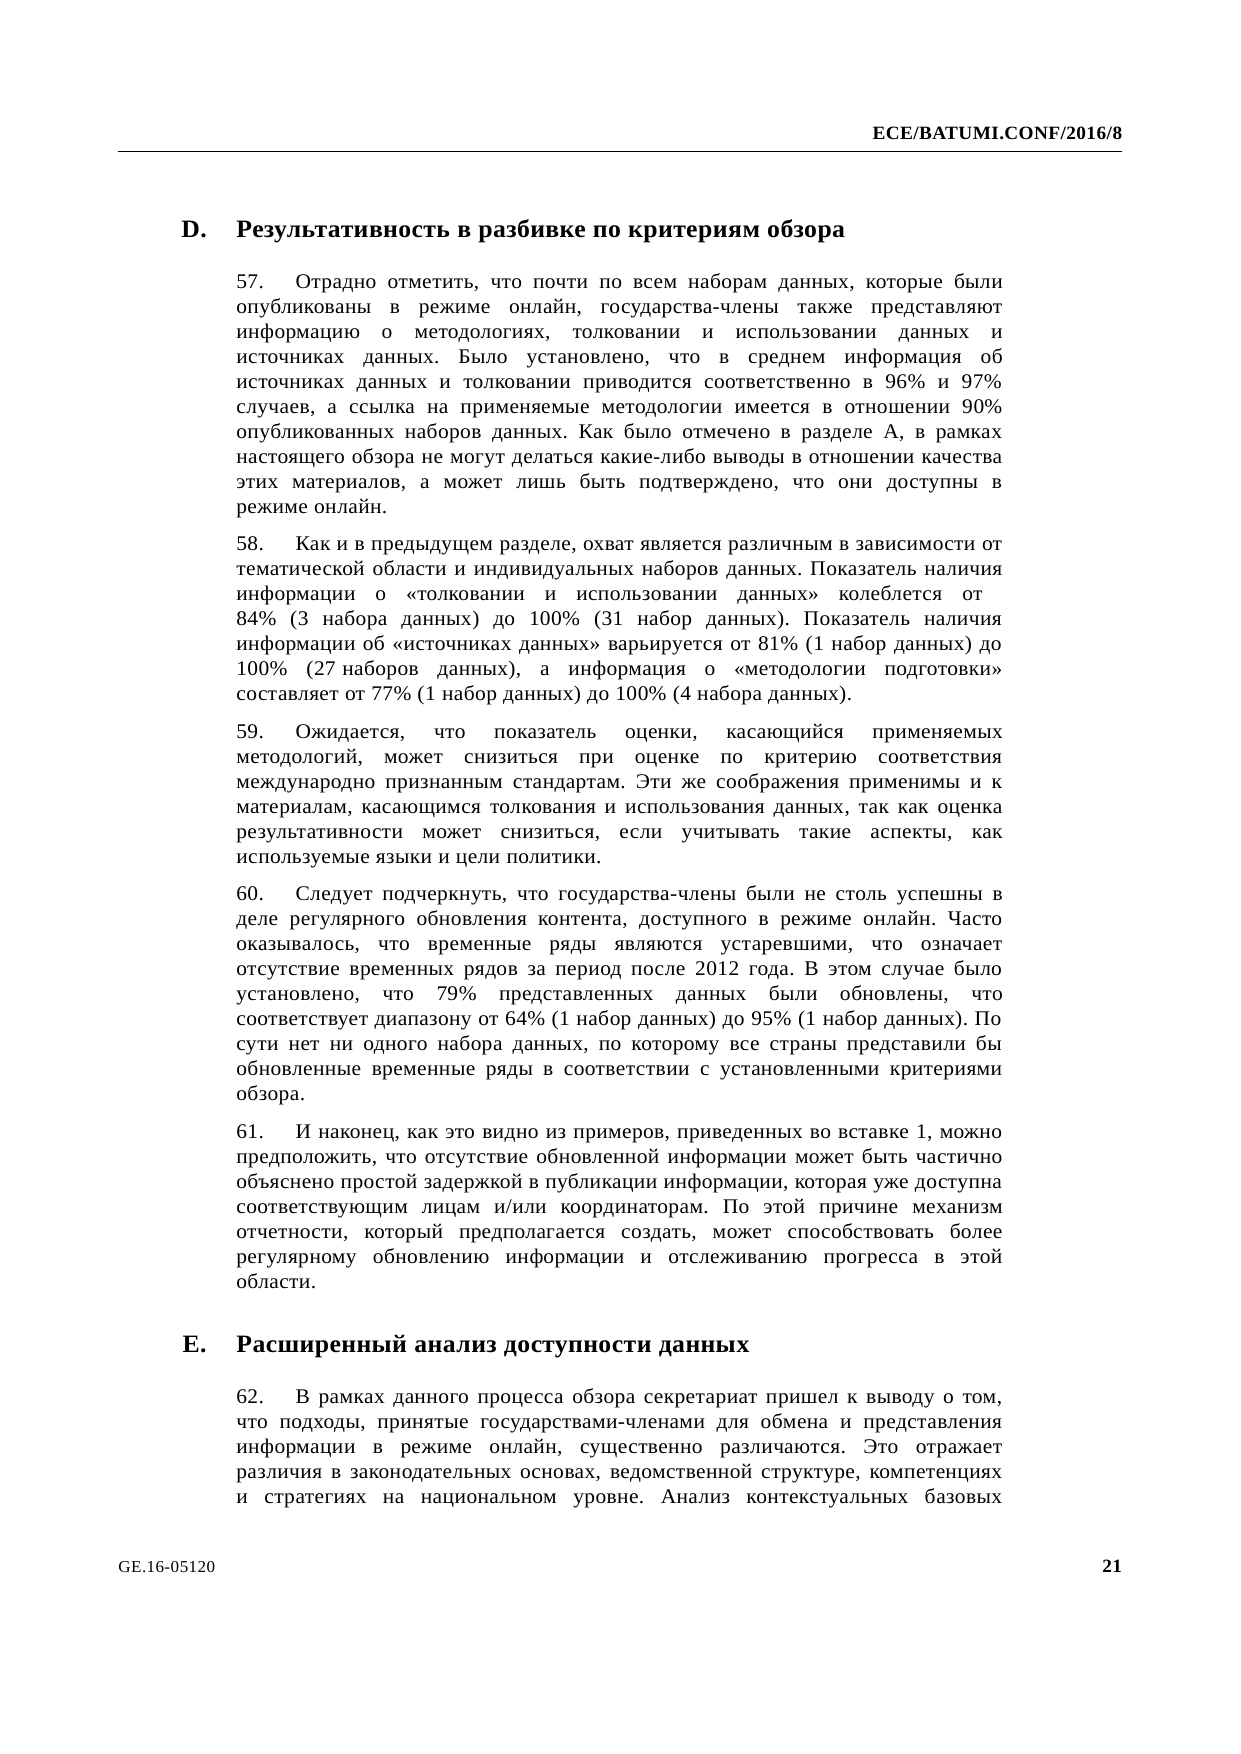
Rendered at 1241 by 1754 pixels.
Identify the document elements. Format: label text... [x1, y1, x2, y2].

text D. Результативность в разбивке по критериям обзора [118, 215, 1004, 243]
text 59. Ожидается, что показатель оценки, касающийся применяемых методологий, может снизиться при оценке по критерию соответствия международно признанным стандартам. Эти же соображения применимы и к материалам, касающимся толкования и использования данных, так как оценка результативности может снизиться, если учитывать такие аспекты, как используемые языки и цели политики. [236, 718, 1004, 868]
text Е. Расширенный анализ доступности данных [118, 1330, 1004, 1358]
text 60. Следует подчеркнуть, что государства-члены были не столь успешны в деле регулярного обновления контента, доступного в режиме онлайн. Часто оказывалось, что временные ряды являются устаревшими, что означает отсутствие временных рядов за период после 2012 года. В этом случае было установлено, что 79% представленных данных были обновлены, что соответствует диапазону от 64% (1 набор данных) до 95% (1 набор данных). По сути нет ни одного набора данных, по которому все страны представили бы обновленные временные ряды в соответствии с установленными критериями обзора. [236, 880, 1004, 1105]
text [236, 1383, 1004, 1508]
text 61. И наконец, как это видно из примеров, приведенных во вставке 1, можно предположить, что отсутствие обновленной информации может быть частично объяснено простой задержкой в публикации информации, которая уже доступна соответствующим лицам и/или координаторам. По этой причине механизм отчетности, который предполагается создать, может способствовать более регулярному обновлению информации и отслеживанию прогресса в этой области. [236, 1118, 1004, 1293]
text 58. Как и в предыдущем разделе, охват является различным в зависимости от тематической области и индивидуальных наборов данных. Показатель наличия информации о «толковании и использовании данных» колеблется от 84% (3 набора данных) до 100% (31 набор данных). Показатель наличия информации об «источниках данных» варьируется от 81% (1 набор данных) до 100% (27 наборов данных), а информация о «методологии подготовки» составляет от 77% (1 набор данных) до 100% (4 набора данных). [236, 530, 1004, 705]
text 57. Отрадно отметить, что почти по всем наборам данных, которые были опубликованы в режиме онлайн, государства-члены также представляют информацию о методологиях, толковании и использовании данных и источниках данных. Было установлено, что в среднем информация об источниках данных и толковании приводится соответственно в 96% и 97% случаев, а ссылка на применяемые методологии имеется в отношении 90% опубликованных наборов данных. Как было отмечено в разделе А, в рамках настоящего обзора не могут делаться какие-либо выводы в отношении качества этих материалов, а может лишь быть подтверждено, что они доступны в режиме онлайн. [236, 268, 1004, 518]
